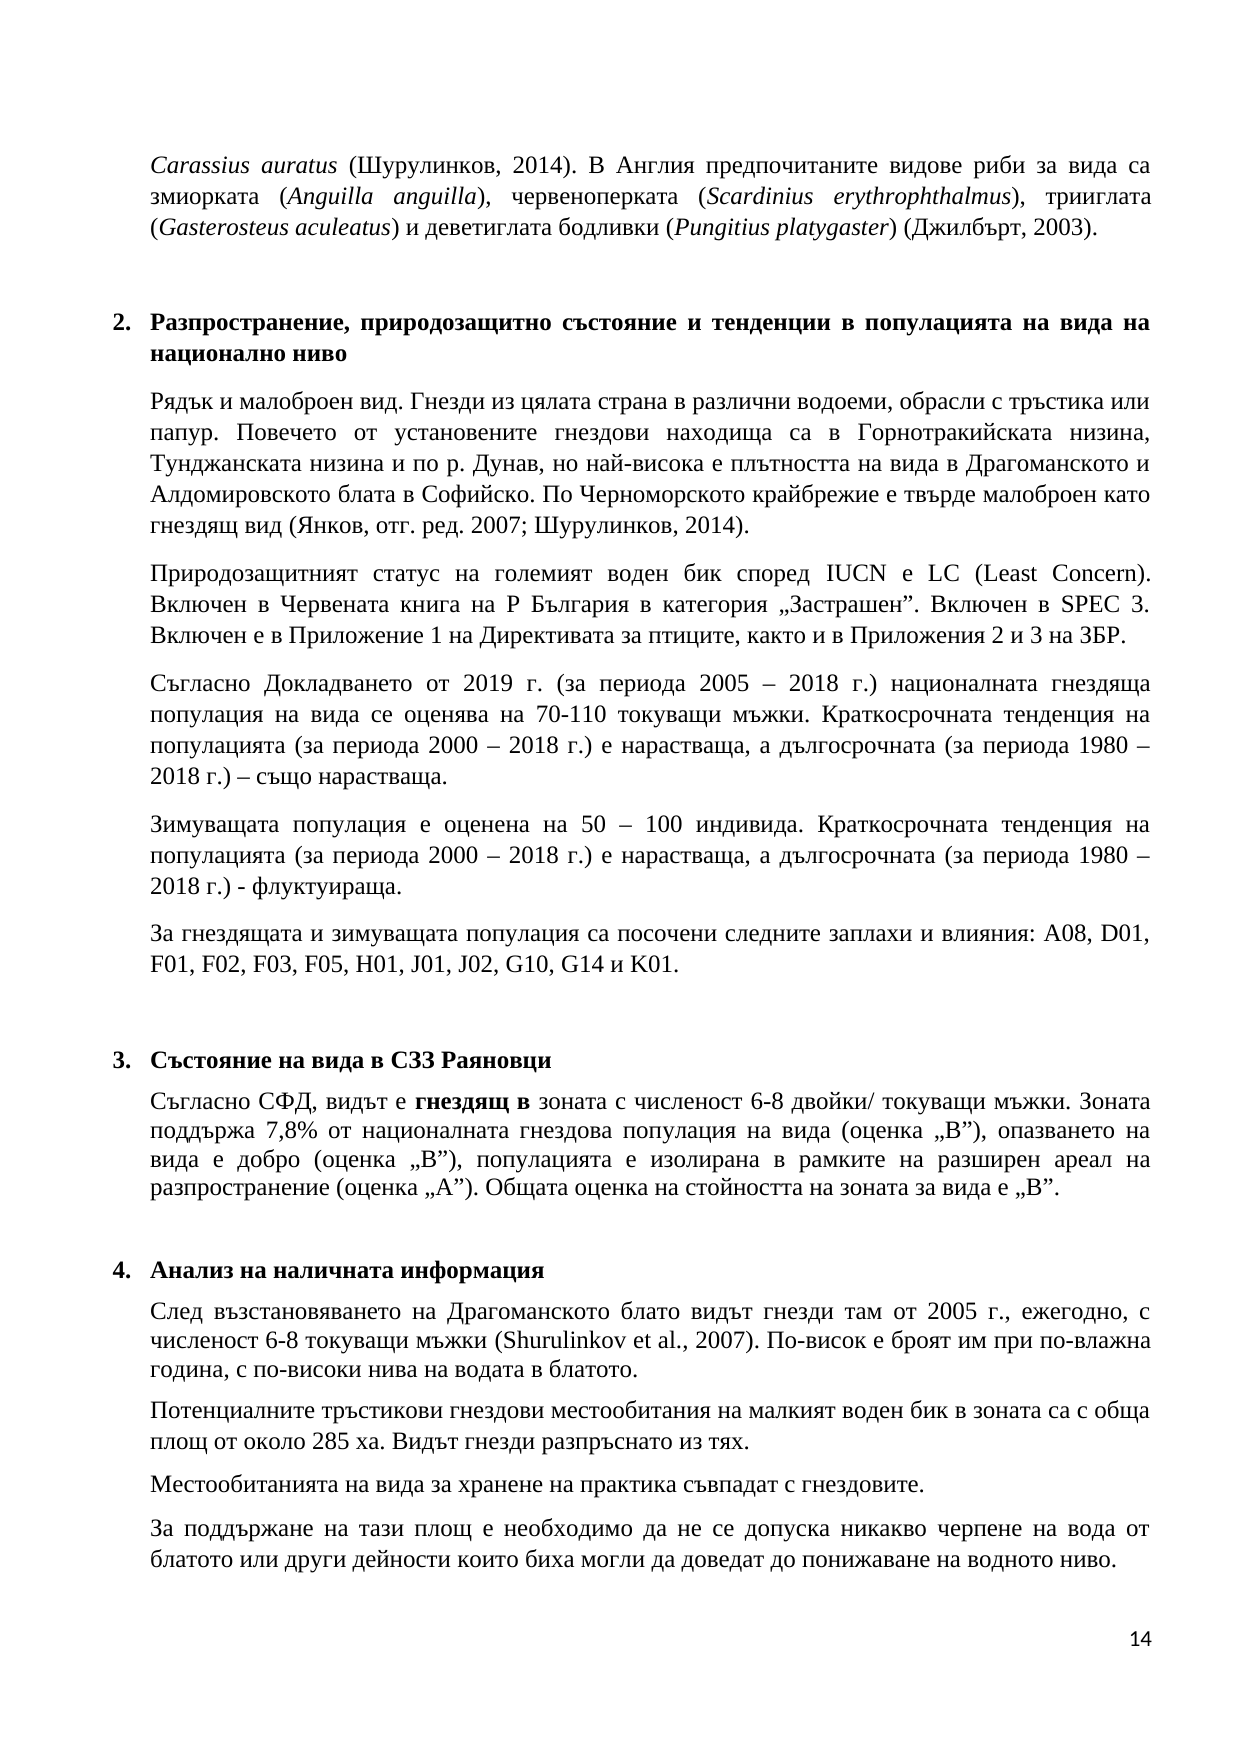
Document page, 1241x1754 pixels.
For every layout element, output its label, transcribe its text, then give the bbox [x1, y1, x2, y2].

text За поддържане на тази площ е необходимо да не се допуска никакво черпене на вода от блатото или други дейности които биха могли да доведат до понижаване на водното ниво. [150, 1513, 1152, 1573]
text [150, 150, 1152, 241]
text За гнездящата и зимуващата популация са посочени следните заплахи и влияния: A08, D01, F01, F02, F03, F05, H01, J01, J02, G10, G14 и K01. [150, 918, 1152, 978]
list Анализ на наличната информация [112, 1255, 1152, 1284]
text Съгласно Докладването от 2019 г. (за периода 2005 – 2018 г.) националната гнездяща популация на вида се оценява на 70-110 токуващи мъжки. Краткосрочната тенденция на популацията (за периода 2000 – 2018 г.) е нарастваща, а дългосрочната (за периода 1980 – 2018 г.) – също нарастваща. [150, 668, 1152, 790]
text Природозащитният статус на големият воден бик според IUCN е LC (Least Concern). Включен в Червената книга на Р България в категория „Застрашен”. Включен в SPEC 3. Включен е в Приложение 1 на Директивата за птиците, както и в Приложения 2 и 3 на ЗБР. [150, 558, 1152, 649]
list Състояние на вида в СЗЗ Раяновци [112, 1045, 1152, 1074]
text Зимуващата популация е оценена на 50 – 100 индивида. Краткосрочната тенденция на популацията (за периода 2000 – 2018 г.) е нарастваща, а дългосрочната (за периода 1980 – 2018 г.) - флуктуираща. [150, 809, 1152, 899]
list Разпространение, природозащитно състояние и тенденции в популацията на вида на национално ниво [112, 307, 1152, 367]
text Потенциалните тръстикови гнездови местообитания на малкият воден бик в зоната са с обща площ от около 285 ха. Видът гнезди разпръснато из тях. [150, 1395, 1152, 1455]
text След възстановяването на Драгоманското блато видът гнезди там от 2005 г., ежегодно, с численост 6-8 токуващи мъжки (Shurulinkov et al., 2007). По-висок е броят им при по-влажна година, с по-високи нива на водата в блатото. [150, 1296, 1152, 1382]
text Съгласно СФД, видът е гнездящ в зоната с численост 6-8 двойки/ токуващи мъжки. Зоната поддържа 7,8% от националната гнездова популация на вида (оценка „В”), опазването на вида е добро (оценка „В”), популацията е изолирана в рамките на разширен ареал на разпространение (оценка „А”). Общата оценка на стойността на зоната за вида е „В”. [150, 1086, 1152, 1201]
text Рядък и малоброен вид. Гнезди из цялата страна в различни водоеми, обрасли с тръстика или папур. Повечето от установените гнездови находища са в Горнотракийската низина, Тунджанската низина и по р. Дунав, но най-висока е плътността на вида в Драгоманското и Алдомировското блата в Софийско. По Черноморското крайбрежие е твърде малоброен като гнездящ вид (Янков, отг. ред. 2007; Шурулинков, 2014). [150, 386, 1152, 539]
text Местообитанията на вида за хранене на практика съвпадат с гнездовите. [150, 1469, 1152, 1498]
